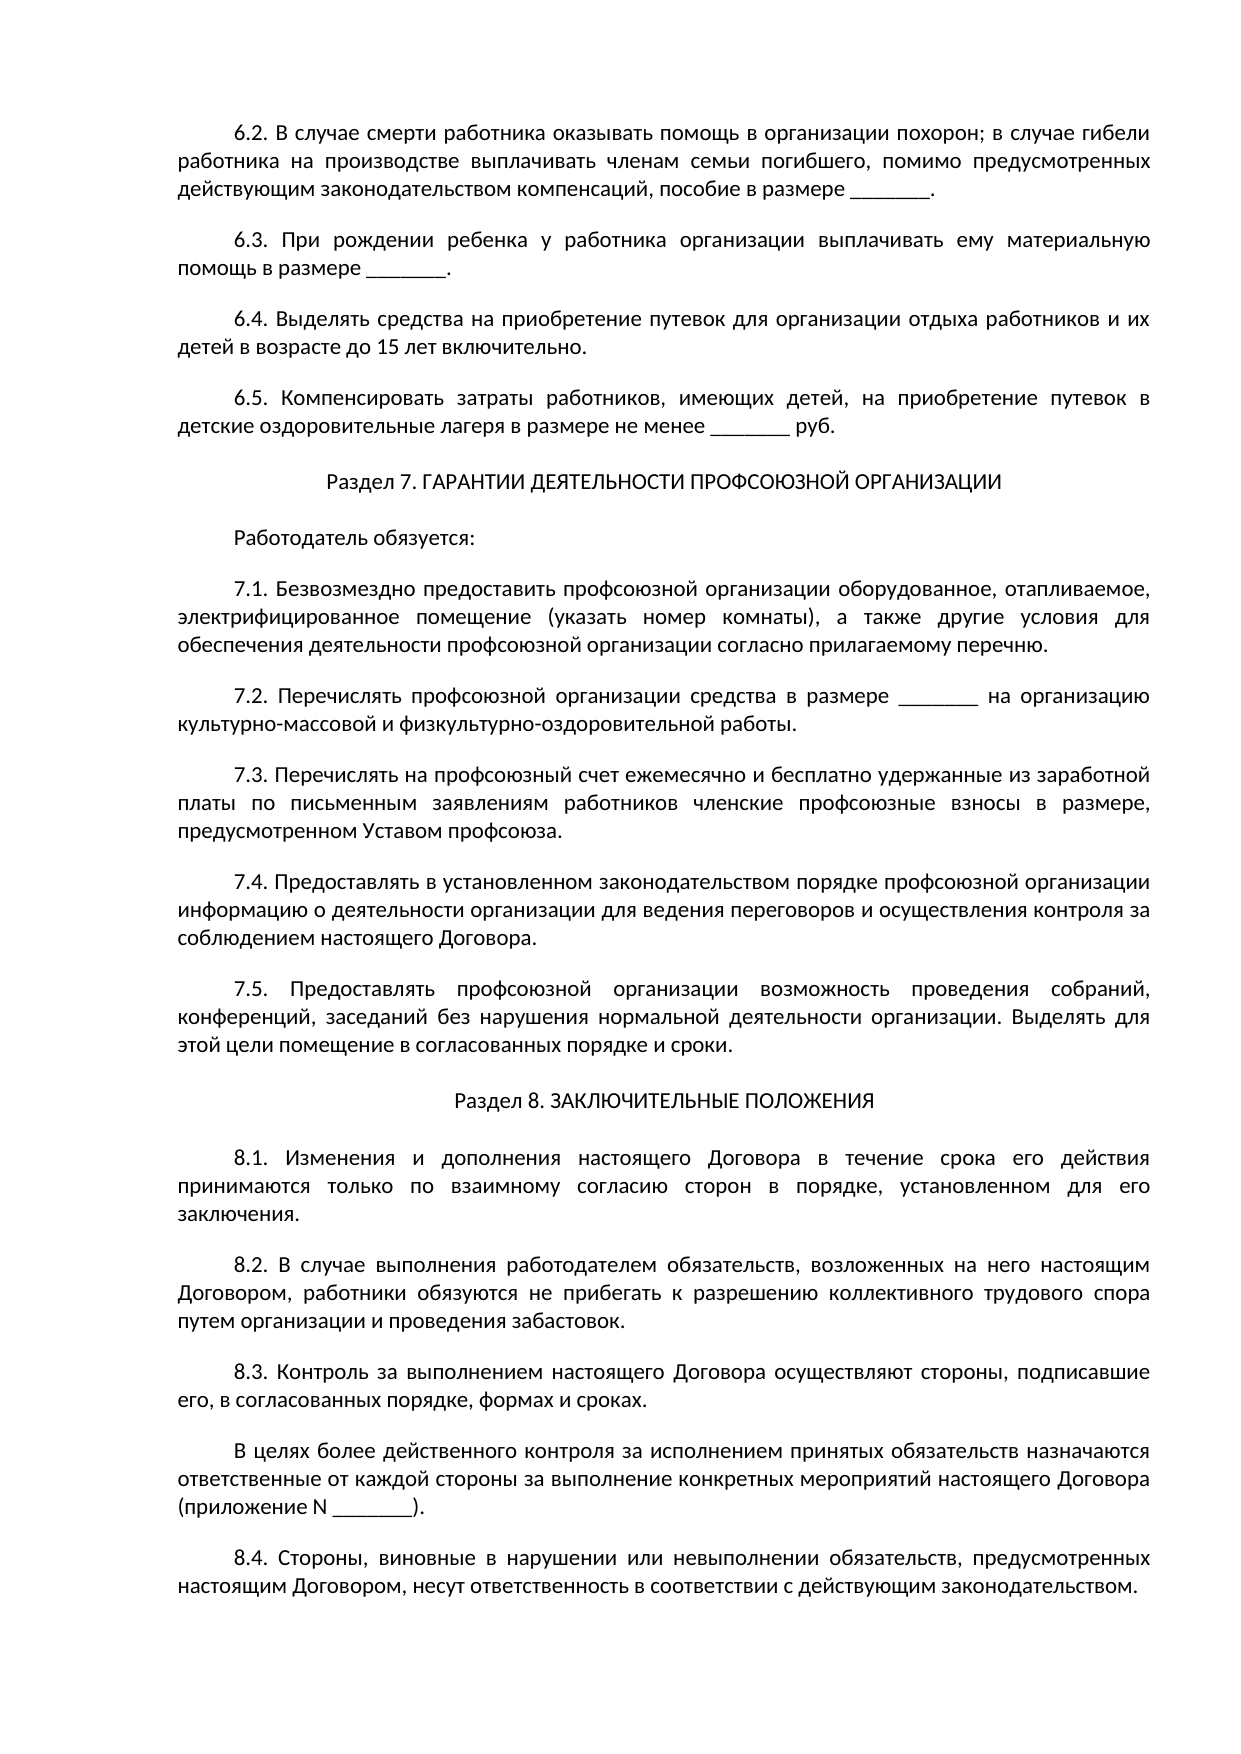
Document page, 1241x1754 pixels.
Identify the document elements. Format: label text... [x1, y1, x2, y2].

text 7.4. Предоставлять в установленном законодательством порядке профсоюзной организации информацию о деятельности организации для ведения переговоров и осуществления контроля за соблюдением настоящего Договора. [177, 867, 1152, 951]
text 6.4. Выделять средства на приобретение путевок для организации отдыха работников и их детей в возрасте до 15 лет включительно. [177, 304, 1152, 360]
text 6.2. В случае смерти работника оказывать помощь в организации похорон; в случае гибели работника на производстве выплачивать членам семьи погибшего, помимо предусмотренных действующим законодательством компенсаций, пособие в размере _______. [177, 118, 1152, 202]
text Работодатель обязуется: [177, 523, 1152, 552]
text Раздел 8. ЗАКЛЮЧИТЕЛЬНЫЕ ПОЛОЖЕНИЯ [177, 1087, 1152, 1115]
text 7.1. Безвозмездно предоставить профсоюзной организации оборудованное, отапливаемое, электрифицированное помещение (указать номер комнаты), а также другие условия для обеспечения деятельности профсоюзной организации согласно прилагаемому перечню. [177, 574, 1152, 658]
text 8.1. Изменения и дополнения настоящего Договора в течение срока его действия принимаются только по взаимному согласию сторон в порядке, установленном для его заключения. [177, 1143, 1152, 1227]
text 6.5. Компенсировать затраты работников, имеющих детей, на приобретение путевок в детские оздоровительные лагеря в размере не менее _______ руб. [177, 383, 1152, 439]
text 7.2. Перечислять профсоюзной организации средства в размере _______ на организацию культурно-массовой и физкультурно-оздоровительной работы. [177, 681, 1152, 737]
text В целях более действенного контроля за исполнением принятых обязательств назначаются ответственные от каждой стороны за выполнение конкретных мероприятий настоящего Договора (приложение N _______). [177, 1436, 1152, 1520]
text 7.5. Предоставлять профсоюзной организации возможность проведения собраний, конференций, заседаний без нарушения нормальной деятельности организации. Выделять для этой цели помещение в согласованных порядке и сроки. [177, 974, 1152, 1058]
text Раздел 7. ГАРАНТИИ ДЕЯТЕЛЬНОСТИ ПРОФСОЮЗНОЙ ОРГАНИЗАЦИИ [177, 467, 1152, 495]
text 7.3. Перечислять на профсоюзный счет ежемесячно и бесплатно удержанные из заработной платы по письменным заявлениям работников членские профсоюзные взносы в размере, предусмотренном Уставом профсоюза. [177, 760, 1152, 844]
text 6.3. При рождении ребенка у работника организации выплачивать ему материальную помощь в размере _______. [177, 225, 1152, 281]
text 8.3. Контроль за выполнением настоящего Договора осуществляют стороны, подписавшие его, в согласованных порядке, формах и сроках. [177, 1357, 1152, 1413]
text 8.2. В случае выполнения работодателем обязательств, возложенных на него настоящим Договором, работники обязуются не прибегать к разрешению коллективного трудового спора путем организации и проведения забастовок. [177, 1250, 1152, 1334]
text 8.4. Стороны, виновные в нарушении или невыполнении обязательств, предусмотренных настоящим Договором, несут ответственность в соответствии с действующим законодательством. [177, 1543, 1152, 1599]
